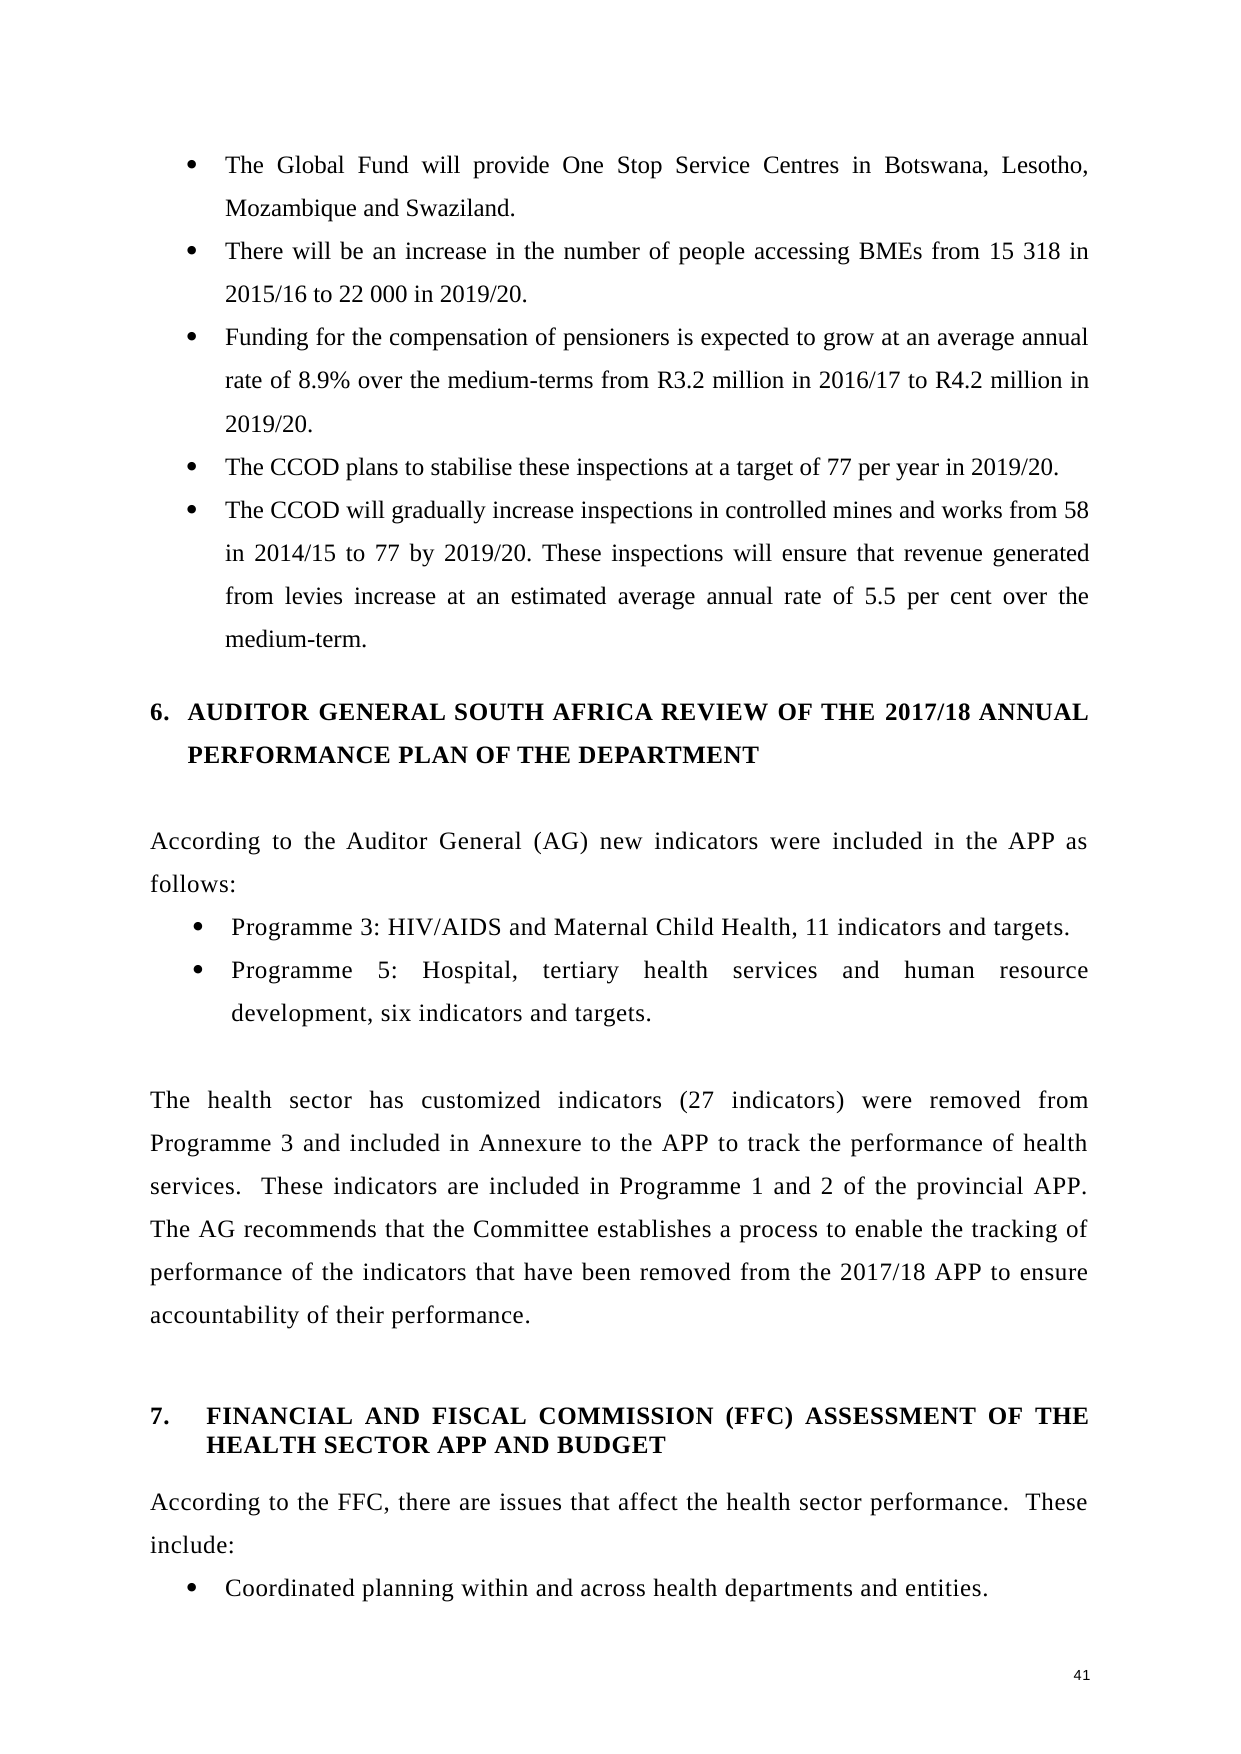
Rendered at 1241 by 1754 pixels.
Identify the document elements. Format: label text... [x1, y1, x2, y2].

text According to the FFC, there are issues that affect the health sector performance. These include: [150, 1487, 1090, 1559]
list The CCOD will gradually increase inspections in controlled mines and works from 58 in 2014/15 to 77 by 2019/20. These inspections will ensure that revenue generated from levies increase at an estimated average annual rate of 5.5 per cent over the medium-term. [187, 495, 1090, 653]
subtitle Programme 3: HIV/AIDS and Maternal Child Health, 11 indicators and targets. [194, 912, 1090, 941]
subtitle AUDITOR GENERAL SOUTH AFRICA REVIEW OF THE 2017/18 ANNUAL PERFORMANCE PLAN OF THE DEPARTMENT [150, 697, 1090, 768]
list FINANCIAL AND FISCAL COMMISSION (FFC) ASSESSMENT OF THE HEALTH SECTOR APP AND BUDGET [150, 1401, 1090, 1458]
list The Global Fund will provide One Stop Service Centres in Botswana, Lesotho, Mozambique and Swaziland. [187, 150, 1090, 222]
list Funding for the compensation of pensioners is expected to grow at an average annual rate of 8.9% over the medium-terms from R3.2 million in 2016/17 to R4.2 million in 2019/20. [187, 322, 1090, 437]
subtitle According to the Auditor General (AG) new indicators were included in the APP as follows: [150, 826, 1090, 898]
list Coordinated planning within and across health departments and entities. [187, 1573, 1090, 1602]
list The CCOD plans to stabilise these inspections at a target of 77 per year in 2019/20. [187, 452, 1090, 481]
text The health sector has customized indicators (27 indicators) were removed from Programme 3 and included in Annexure to the APP to track the performance of health services. These indicators are included in Programme 1 and 2 of the provincial APP. The AG recommends that the Committee establishes a process to enable the tracking of performance of the indicators that have been removed from the 2017/18 APP to ensure accountability of their performance. [150, 1085, 1090, 1329]
list Programme 5: Hospital, tertiary health services and human resource development, six indicators and targets. [194, 955, 1090, 1027]
list There will be an increase in the number of people accessing BMEs from 15 318 in 2015/16 to 22 000 in 2019/20. [187, 236, 1090, 308]
